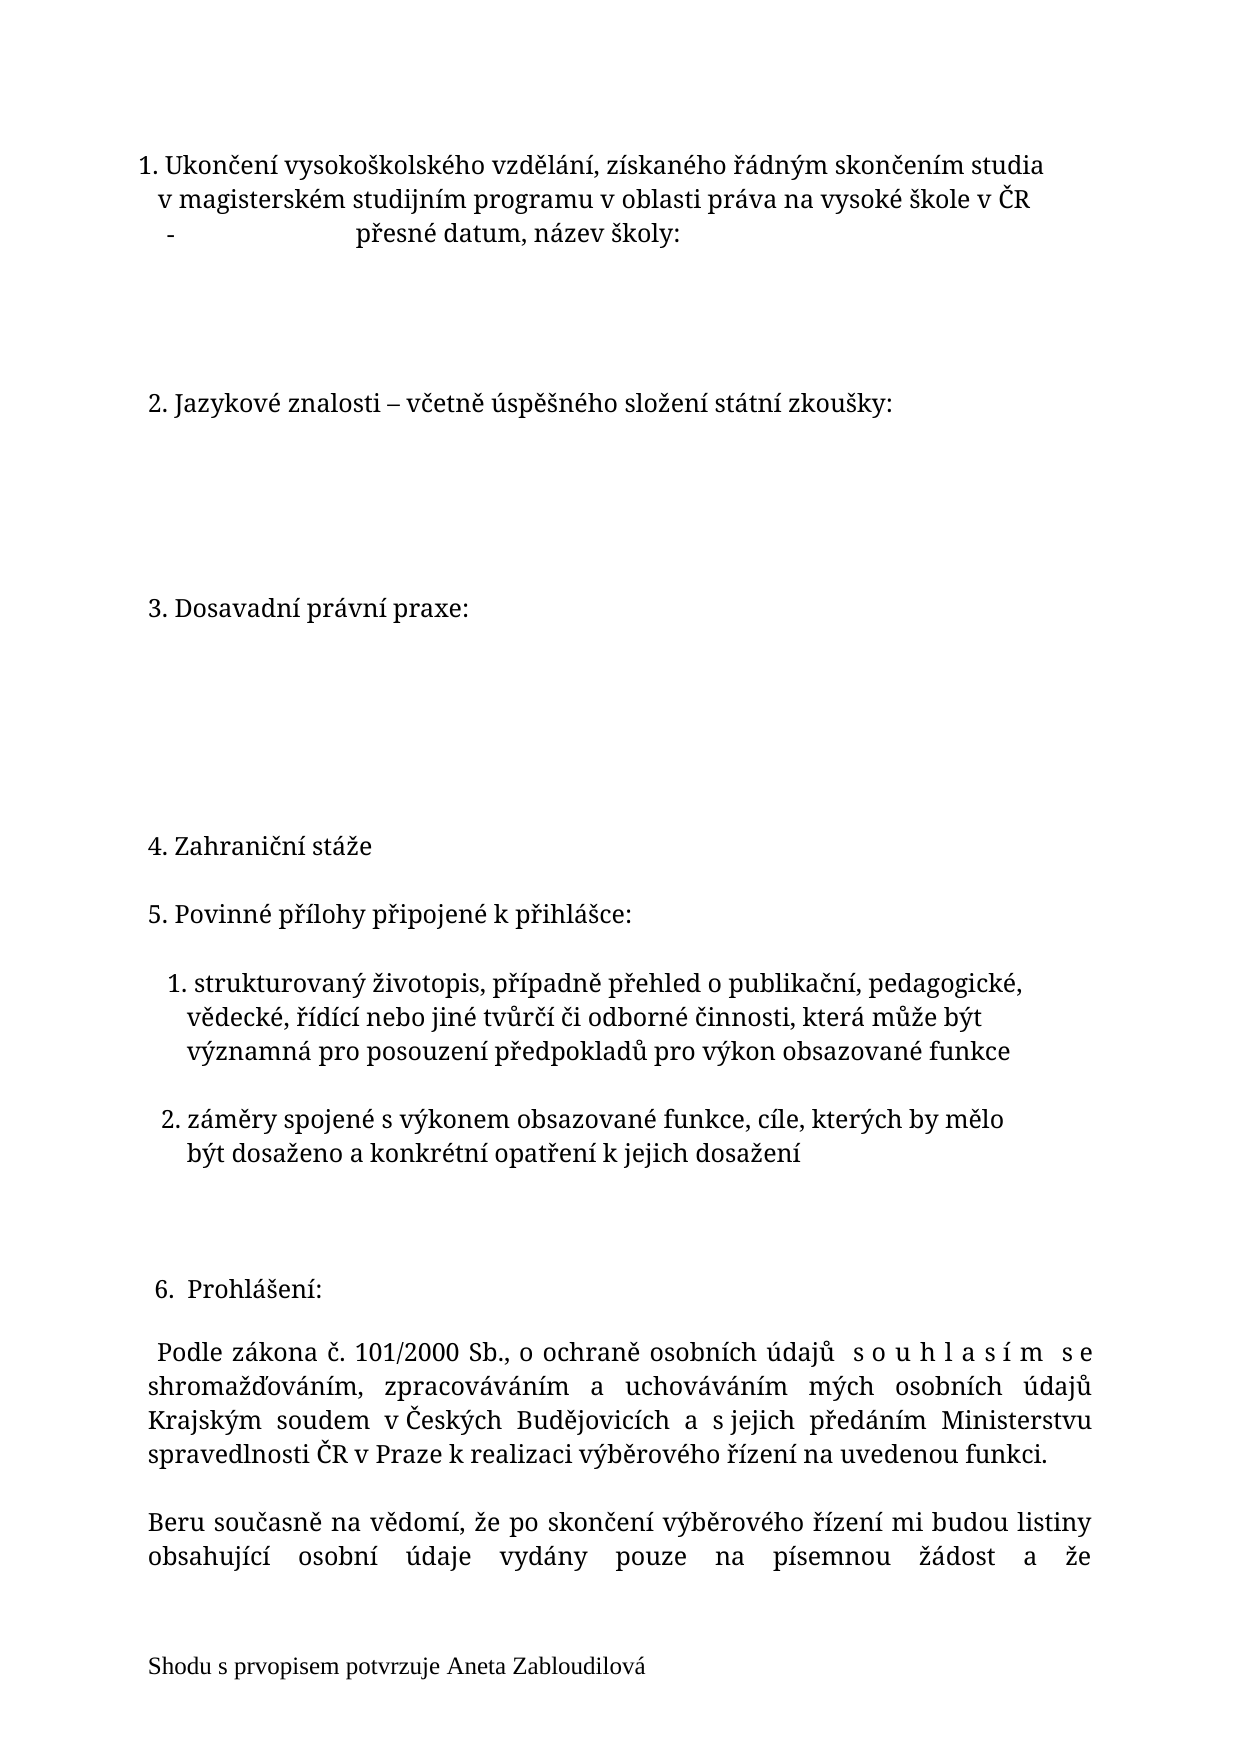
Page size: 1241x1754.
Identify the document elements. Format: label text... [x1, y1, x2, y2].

text 1. strukturovaný životopis, případně přehled o publikační, pedagogické, [148, 965, 1092, 999]
text 2. Jazykové znalosti – včetně úspěšného složení státní zkoušky: [148, 386, 1092, 420]
text 1. Ukončení vysokoškolského vzdělání, získaného řádným skončením studia [54, 148, 1092, 182]
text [148, 1505, 1092, 1573]
list přesné datum, název školy: [166, 216, 1092, 250]
text v magisterském studijním programu v oblasti práva na vysoké škole v ČR [54, 182, 1092, 216]
text 4. Zahraniční stáže [148, 829, 1092, 863]
text 2. záměry spojené s výkonem obsazované funkce, cíle, kterých by mělo [148, 1101, 1092, 1136]
text být dosaženo a konkrétní opatření k jejich dosažení [148, 1136, 1092, 1169]
text 3. Dosavadní právní praxe: [148, 591, 1092, 624]
text 6. Prohlášení: [148, 1272, 1092, 1306]
text významná pro posouzení předpokladů pro výkon obsazované funkce [148, 1033, 1092, 1067]
text Podle zákona č. 101/2000 Sb., o ochraně osobních údajů s o u h l a s í m s e shromažďováním, zpracováváním a uchováváním mých osobních údajů Krajským soudem v Českých Budějovicích a s jejich předáním Ministerstvu spravedlnosti ČR v Praze k realizaci výběrového řízení na uvedenou funkci. [148, 1334, 1092, 1471]
text vědecké, řídící nebo jiné tvůrčí či odborné činnosti, která může být [148, 999, 1092, 1033]
text 5. Povinné přílohy připojené k přihlášce: [148, 897, 1092, 931]
